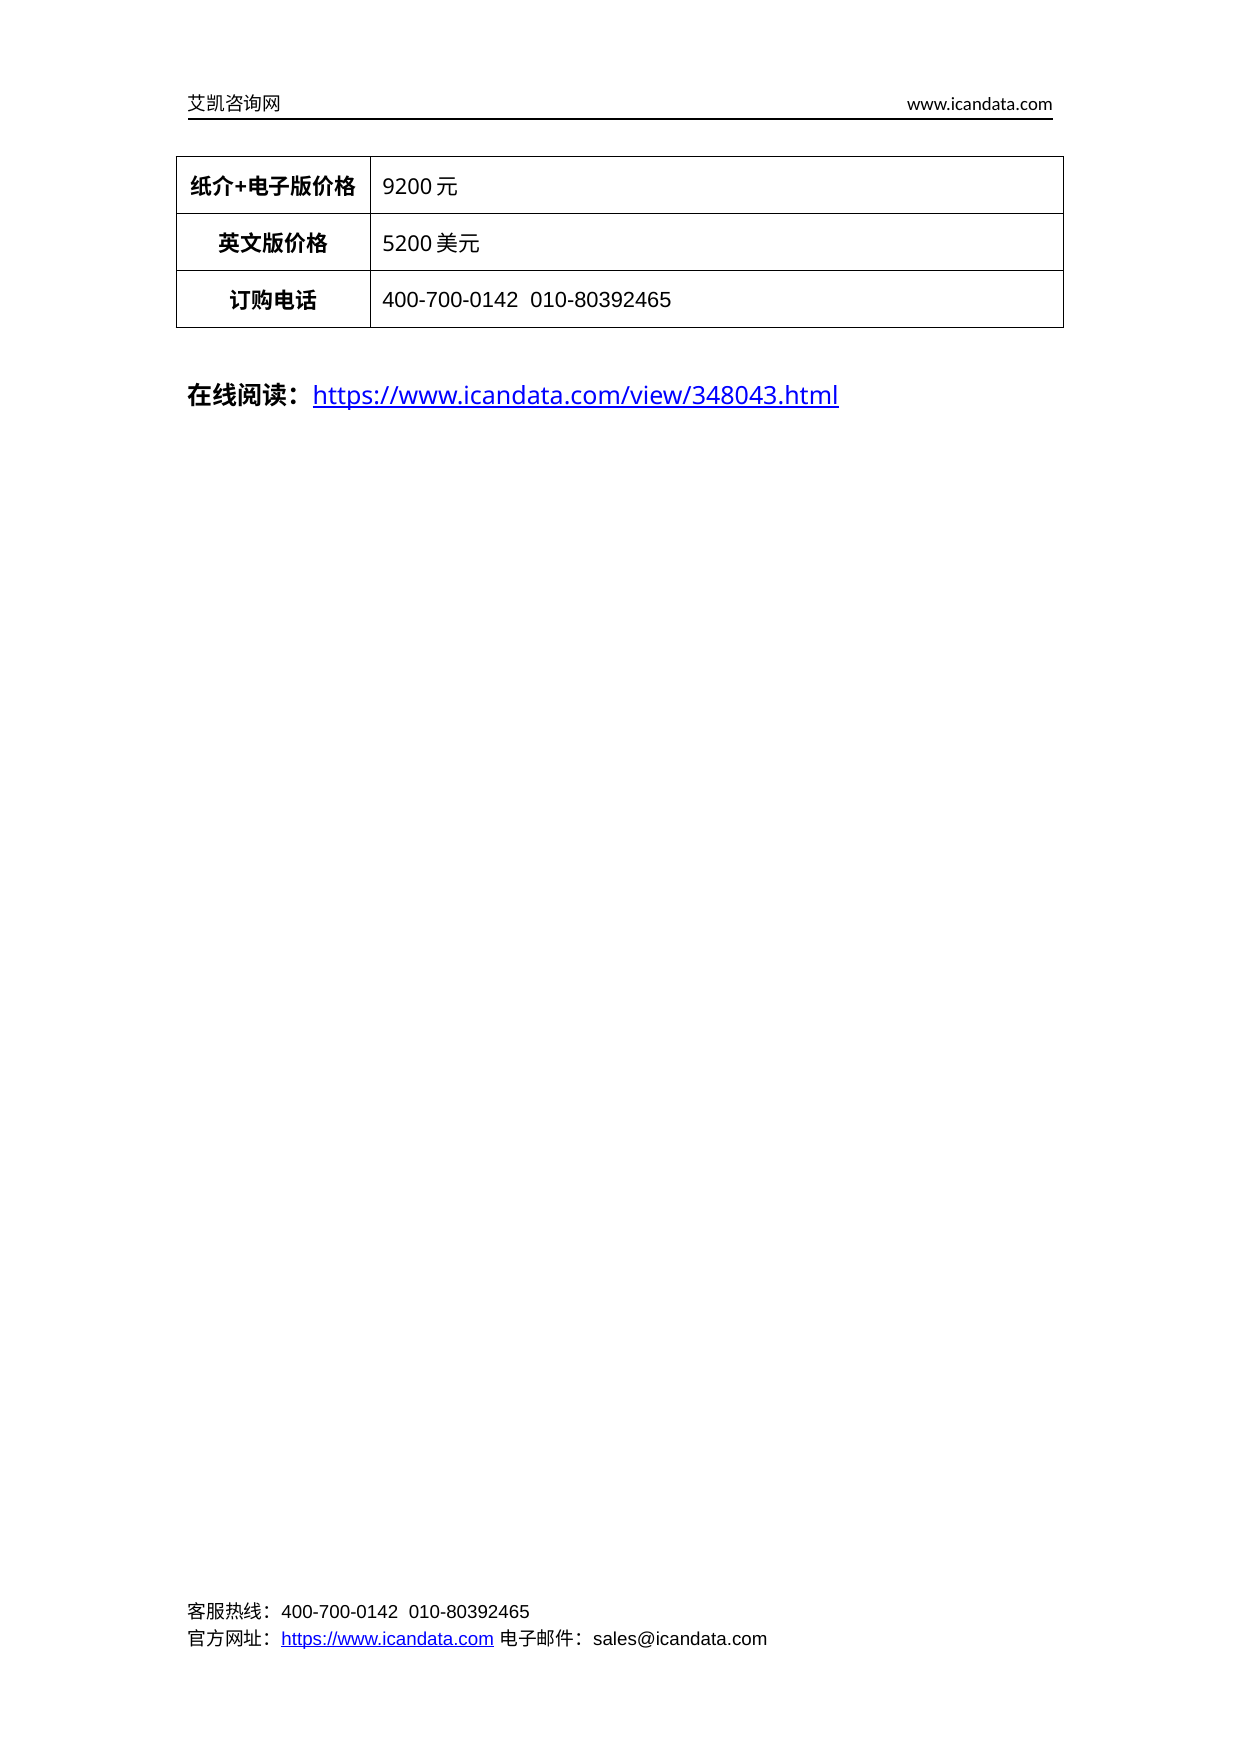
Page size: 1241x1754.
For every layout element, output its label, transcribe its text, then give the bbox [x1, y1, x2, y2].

table_cell 5200美元 [371, 214, 1063, 270]
table_cell 400-700-0142 010-80392465 [371, 271, 1063, 327]
text 在线阅读：https://www.icandata.com/view/348043.html [187, 361, 1053, 426]
table_cell 9200元 [371, 157, 1063, 213]
table_cell 英文版价格 [177, 214, 370, 270]
table_cell 订购电话 [177, 271, 370, 327]
table_cell 纸介+电子版价格 [177, 157, 370, 213]
